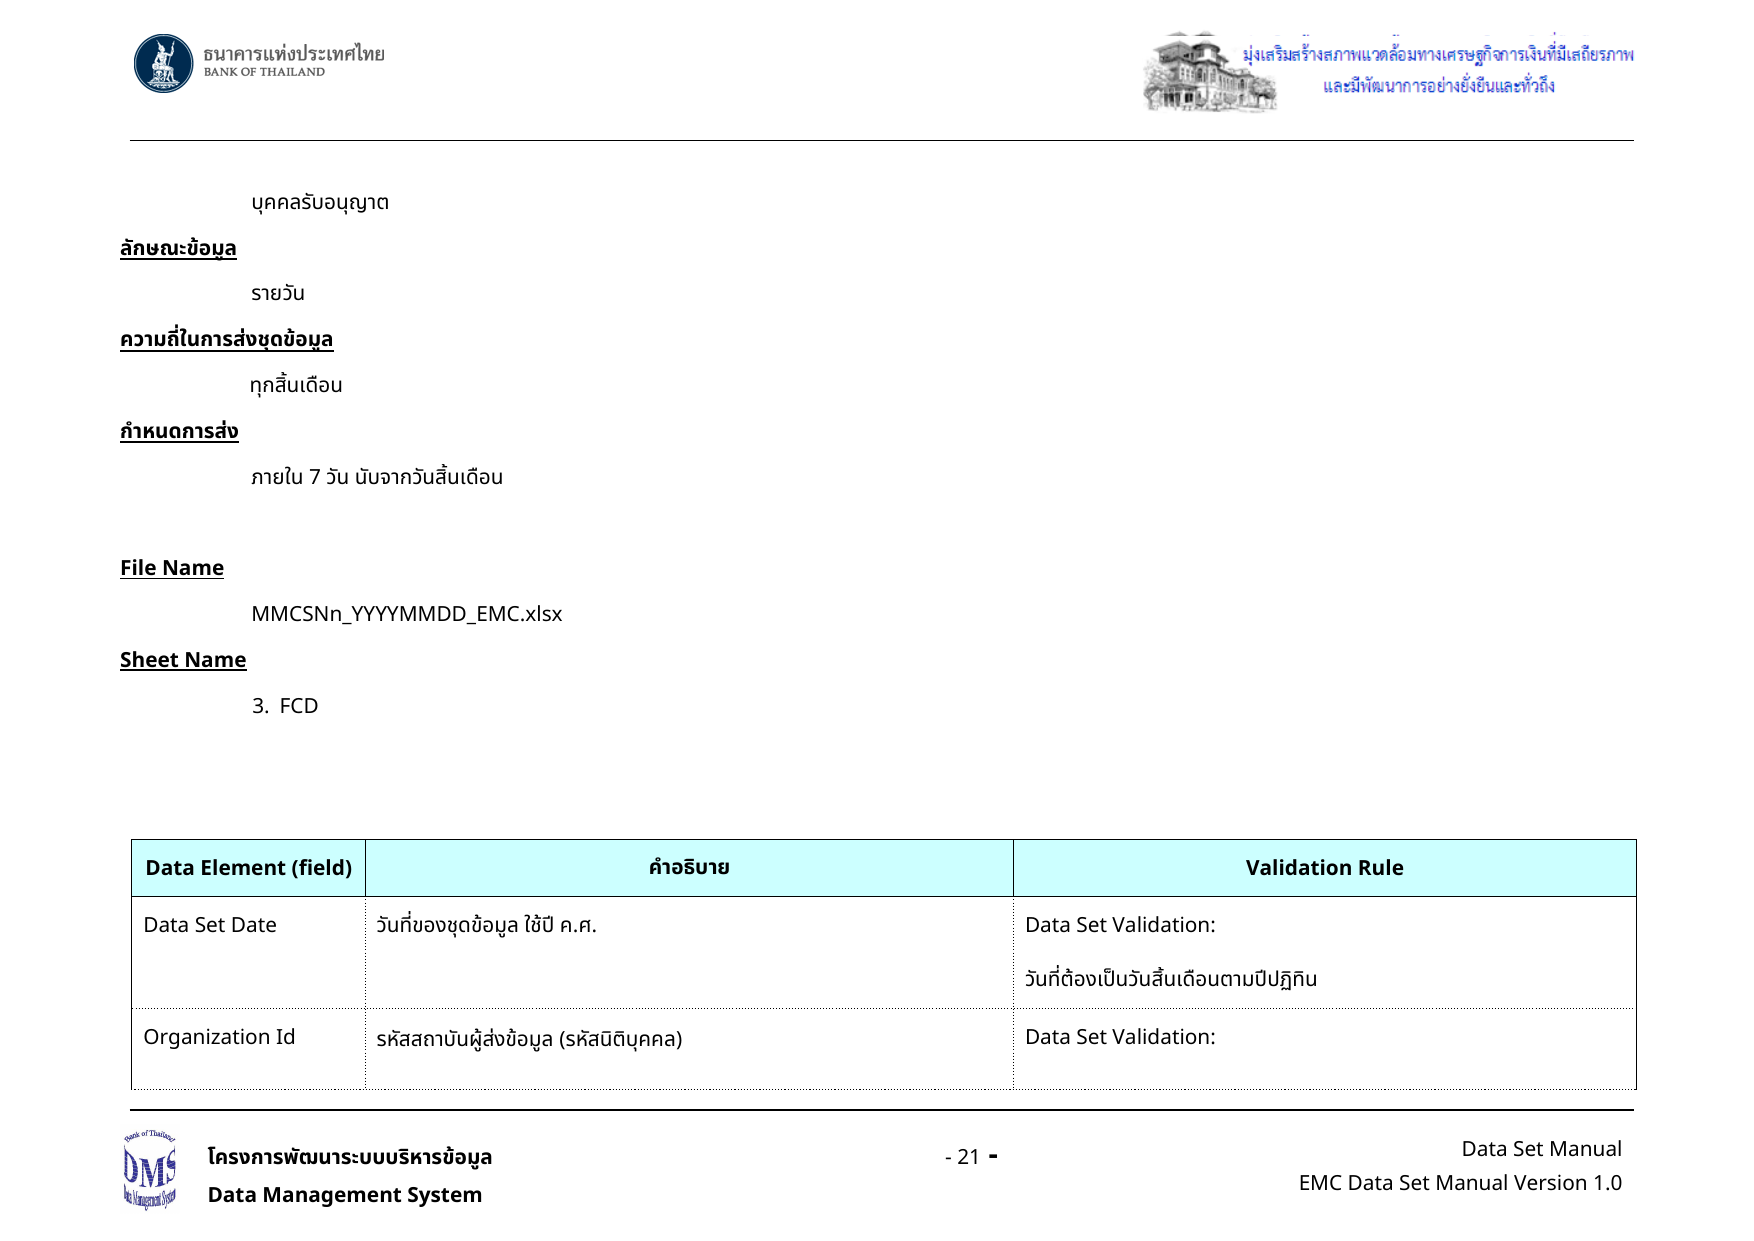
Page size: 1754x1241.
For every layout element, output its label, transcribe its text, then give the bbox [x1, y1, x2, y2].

table_header คำอธิบาย [366, 840, 1013, 896]
text กำหนดการส่ง [120, 402, 1679, 447]
text ภายใน 7 วัน นับจากวันสิ้นเดือน [120, 447, 1679, 493]
text ทุกสิ้นเดือน [120, 356, 1679, 402]
table_cell Organization Id [132, 1008, 365, 1089]
table_header Validation Rule [1014, 840, 1636, 896]
table_cell Data Set Date [132, 897, 365, 1008]
text รายวัน [120, 264, 1679, 310]
table_cell รหัสสถาบันผู้ส่งข้อมูล (รหัสนิติบุคคล) [365, 1008, 1013, 1089]
table_cell Data Set Validation: ตรวจสอบกับรหัสของสถาบันผู้ส่งข้อมูล ที่ธนาคารแห่งประเทศไทยกำหนด [1014, 1008, 1636, 1089]
picture [123, 24, 396, 103]
table_header Data Element (field) [132, 840, 365, 896]
text File Name [120, 539, 1679, 585]
text บุคคลรับอนุญาต ลักษณะข้อมูล [120, 172, 1679, 264]
text MMCSNn_YYYYMMDD_EMC.xlsx [120, 585, 1679, 631]
list FCD [252, 677, 1679, 722]
table_cell วันที่ของชุดข้อมูล ใช้ปี ค.ศ. [365, 897, 1013, 1008]
text Sheet Name [120, 631, 1679, 677]
picture [120, 1124, 180, 1214]
table_cell Data Set Validation: วันที่ต้องเป็นวันสิ้นเดือนตามปีปฏิทิน [1014, 897, 1636, 1008]
picture [1142, 27, 1638, 116]
text ความถี่ในการส่งชุดข้อมูล [120, 310, 1679, 356]
